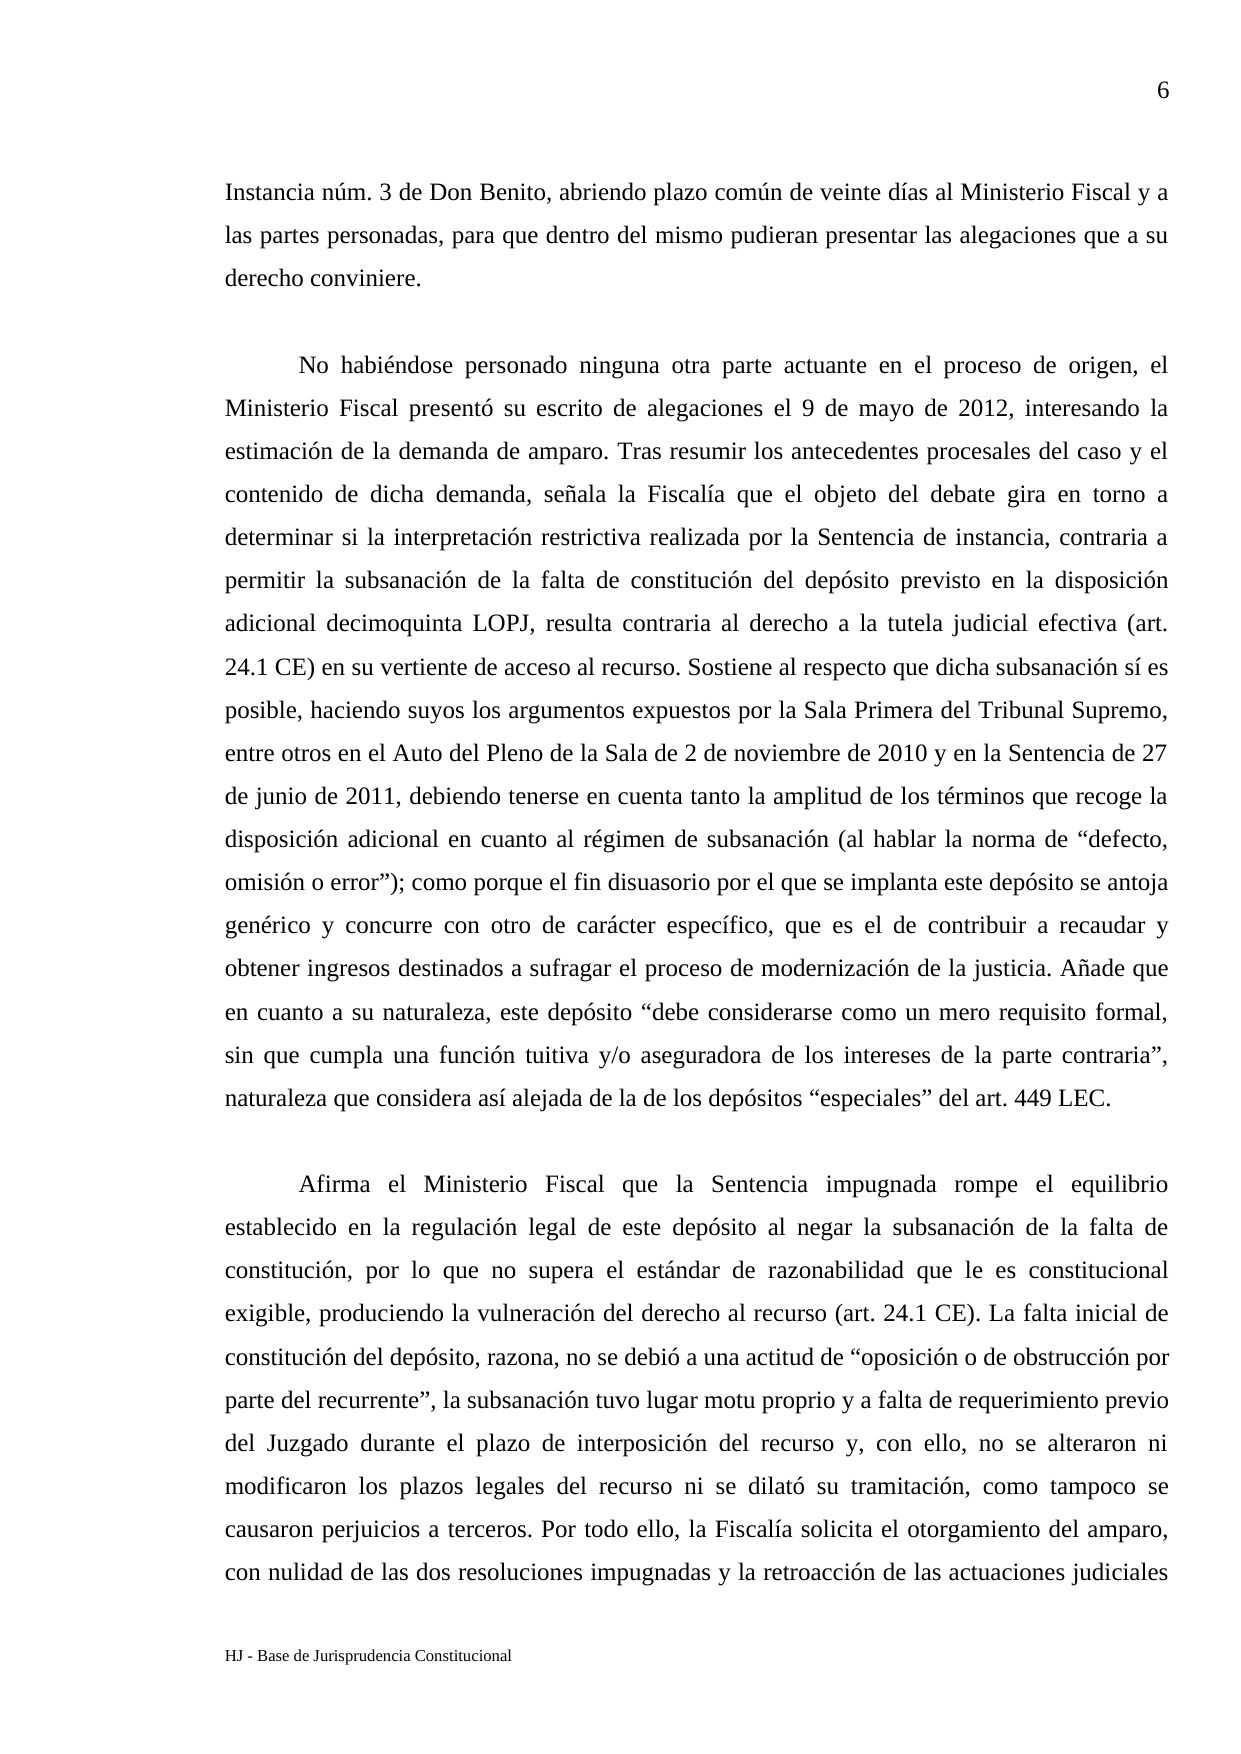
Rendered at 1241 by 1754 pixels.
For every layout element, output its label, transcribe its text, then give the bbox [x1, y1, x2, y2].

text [224, 1169, 1169, 1586]
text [224, 177, 1169, 292]
text No habiéndose personado ninguna otra parte actuante en el proceso de origen, el Ministerio Fiscal presentó su escrito de alegaciones el 9 de mayo de 2012, interesando la estimación de la demanda de amparo. Tras resumir los antecedentes procesales del caso y el contenido de dicha demanda, señala la Fiscalía que el objeto del debate gira en torno a determinar si la interpretación restrictiva realizada por la Sentencia de instancia, contraria a permitir la subsanación de la falta de constitución del depósito previsto en la disposición adicional decimoquinta LOPJ, resulta contraria al derecho a la tutela judicial efectiva (art. 24.1 CE) en su vertiente de acceso al recurso. Sostiene al respecto que dicha subsanación sí es posible, haciendo suyos los argumentos expuestos por la Sala Primera del Tribunal Supremo, entre otros en el Auto del Pleno de la Sala de 2 de noviembre de 2010 y en la Sentencia de 27 de junio de 2011, debiendo tenerse en cuenta tanto la amplitud de los términos que recoge la disposición adicional en cuanto al régimen de subsanación (al hablar la norma de “defecto, omisión o error”); como porque el fin disuasorio por el que se implanta este depósito se antoja genérico y concurre con otro de carácter específico, que es el de contribuir a recaudar y obtener ingresos destinados a sufragar el proceso de modernización de la justicia. Añade que en cuanto a su naturaleza, este depósito “debe considerarse como un mero requisito formal, sin que cumpla una función tuitiva y/o aseguradora de los intereses de la parte contraria”, naturaleza que considera así alejada de la de los depósitos “especiales” del art. 449 LEC. [224, 350, 1169, 1112]
